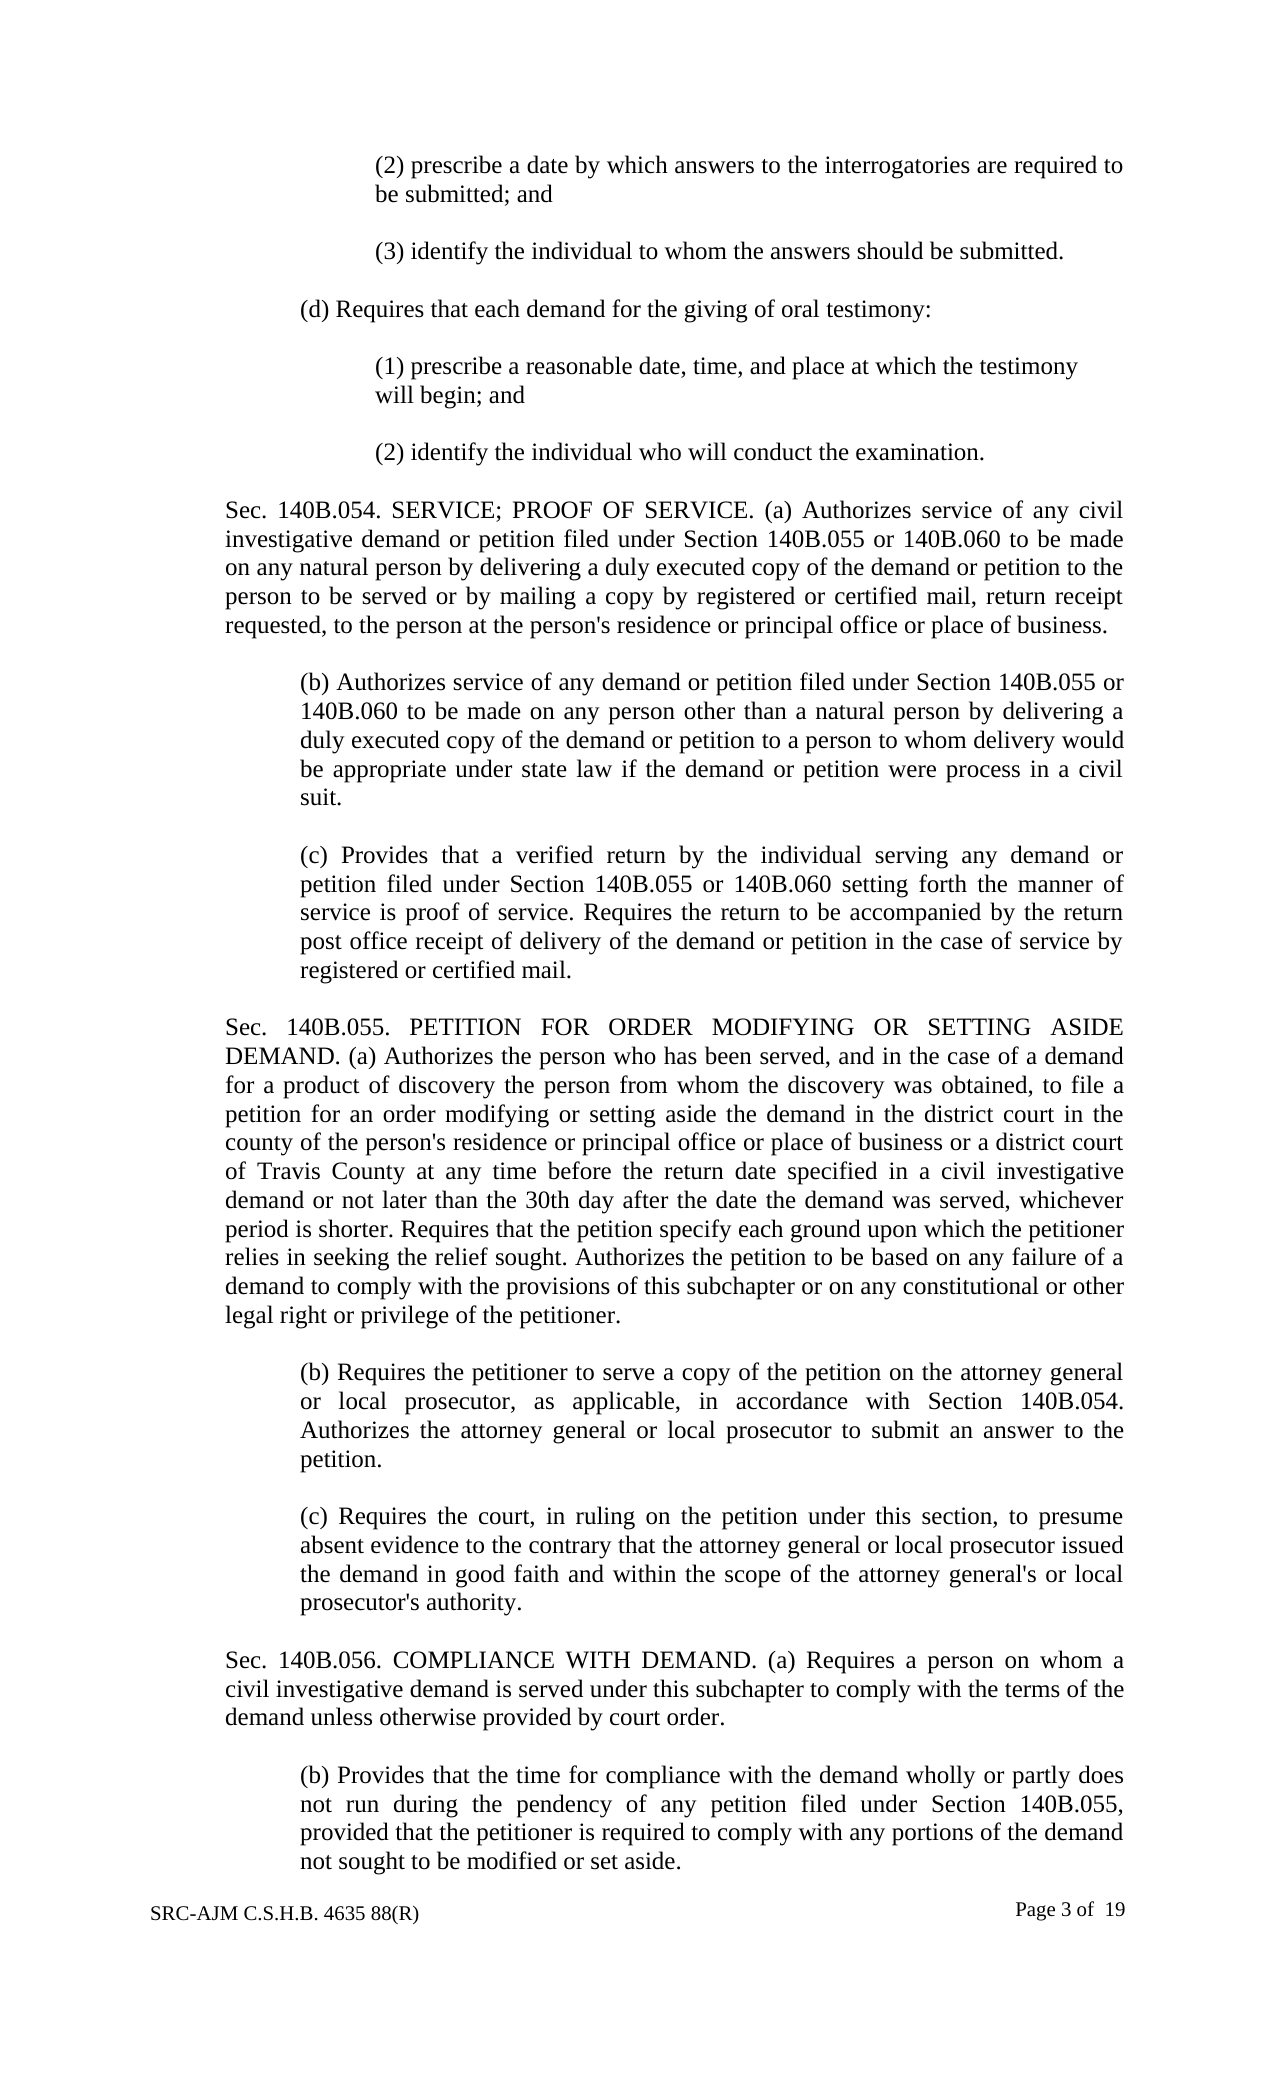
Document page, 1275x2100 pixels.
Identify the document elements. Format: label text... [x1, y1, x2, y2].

text (b) Provides that the time for compliance with the demand wholly or partly does not run during the pendency of any petition filed under Section 140B.055, provided that the petitioner is required to comply with any portions of the demand not sought to be modified or set aside. [300, 1760, 1125, 1875]
text (b) Requires the petitioner to serve a copy of the petition on the attorney general or local prosecutor, as applicable, in accordance with Section 140B.054. Authorizes the attorney general or local prosecutor to submit an answer to the petition. [300, 1357, 1125, 1472]
text (d) Requires that each demand for the giving of oral testimony: [300, 294, 1125, 322]
text (2) identify the individual who will conduct the examination. [375, 437, 1125, 466]
text Sec. 140B.054. SERVICE; PROOF OF SERVICE. (a) Authorizes service of any civil investigative demand or petition filed under Section 140B.055 or 140B.060 to be made on any natural person by delivering a duly executed copy of the demand or petition to the person to be served or by mailing a copy by registered or certified mail, return receipt requested, to the person at the person's residence or principal office or place of business. [225, 495, 1125, 639]
text (1) prescribe a reasonable date, time, and place at which the testimony [375, 351, 1125, 380]
text Sec. 140B.056. COMPLIANCE WITH DEMAND. (a) Requires a person on whom a civil investigative demand is served under this subchapter to comply with the terms of the demand unless otherwise provided by court order. [225, 1645, 1125, 1731]
text Sec. 140B.055. PETITION FOR ORDER MODIFYING OR SETTING ASIDE DEMAND. (a) Authorizes the person who has been served, and in the case of a demand for a product of discovery the person from whom the discovery was obtained, to file a petition for an order modifying or setting aside the demand in the district court in the county of the person's residence or principal office or place of business or a district court of Travis County at any time before the return date specified in a civil investigative demand or not later than the 30th day after the date the demand was served, whichever period is shorter. Requires that the petition specify each ground upon which the petitioner relies in seeking the relief sought. Authorizes the petition to be based on any failure of a demand to comply with the provisions of this subchapter or on any constitutional or other legal right or privilege of the petitioner. [225, 1012, 1125, 1329]
text (2) prescribe a date by which answers to the interrogatories are required to be submitted; and [375, 150, 1125, 207]
text (c) Requires the court, in ruling on the petition under this section, to presume absent evidence to the contrary that the attorney general or local prosecutor issued the demand in good faith and within the scope of the attorney general's or local prosecutor's authority. [300, 1501, 1125, 1616]
text will begin; and [375, 380, 1125, 409]
text (c) Provides that a verified return by the individual serving any demand or petition filed under Section 140B.055 or 140B.060 setting forth the manner of service is proof of service. Requires the return to be accompanied by the return post office receipt of delivery of the demand or petition in the case of service by registered or certified mail. [300, 840, 1125, 984]
text (b) Authorizes service of any demand or petition filed under Section 140B.055 or 140B.060 to be made on any person other than a natural person by delivering a duly executed copy of the demand or petition to a person to whom delivery would be appropriate under state law if the demand or petition were process in a civil suit. [300, 667, 1125, 811]
text (3) identify the individual to whom the answers should be submitted. [375, 236, 1125, 265]
